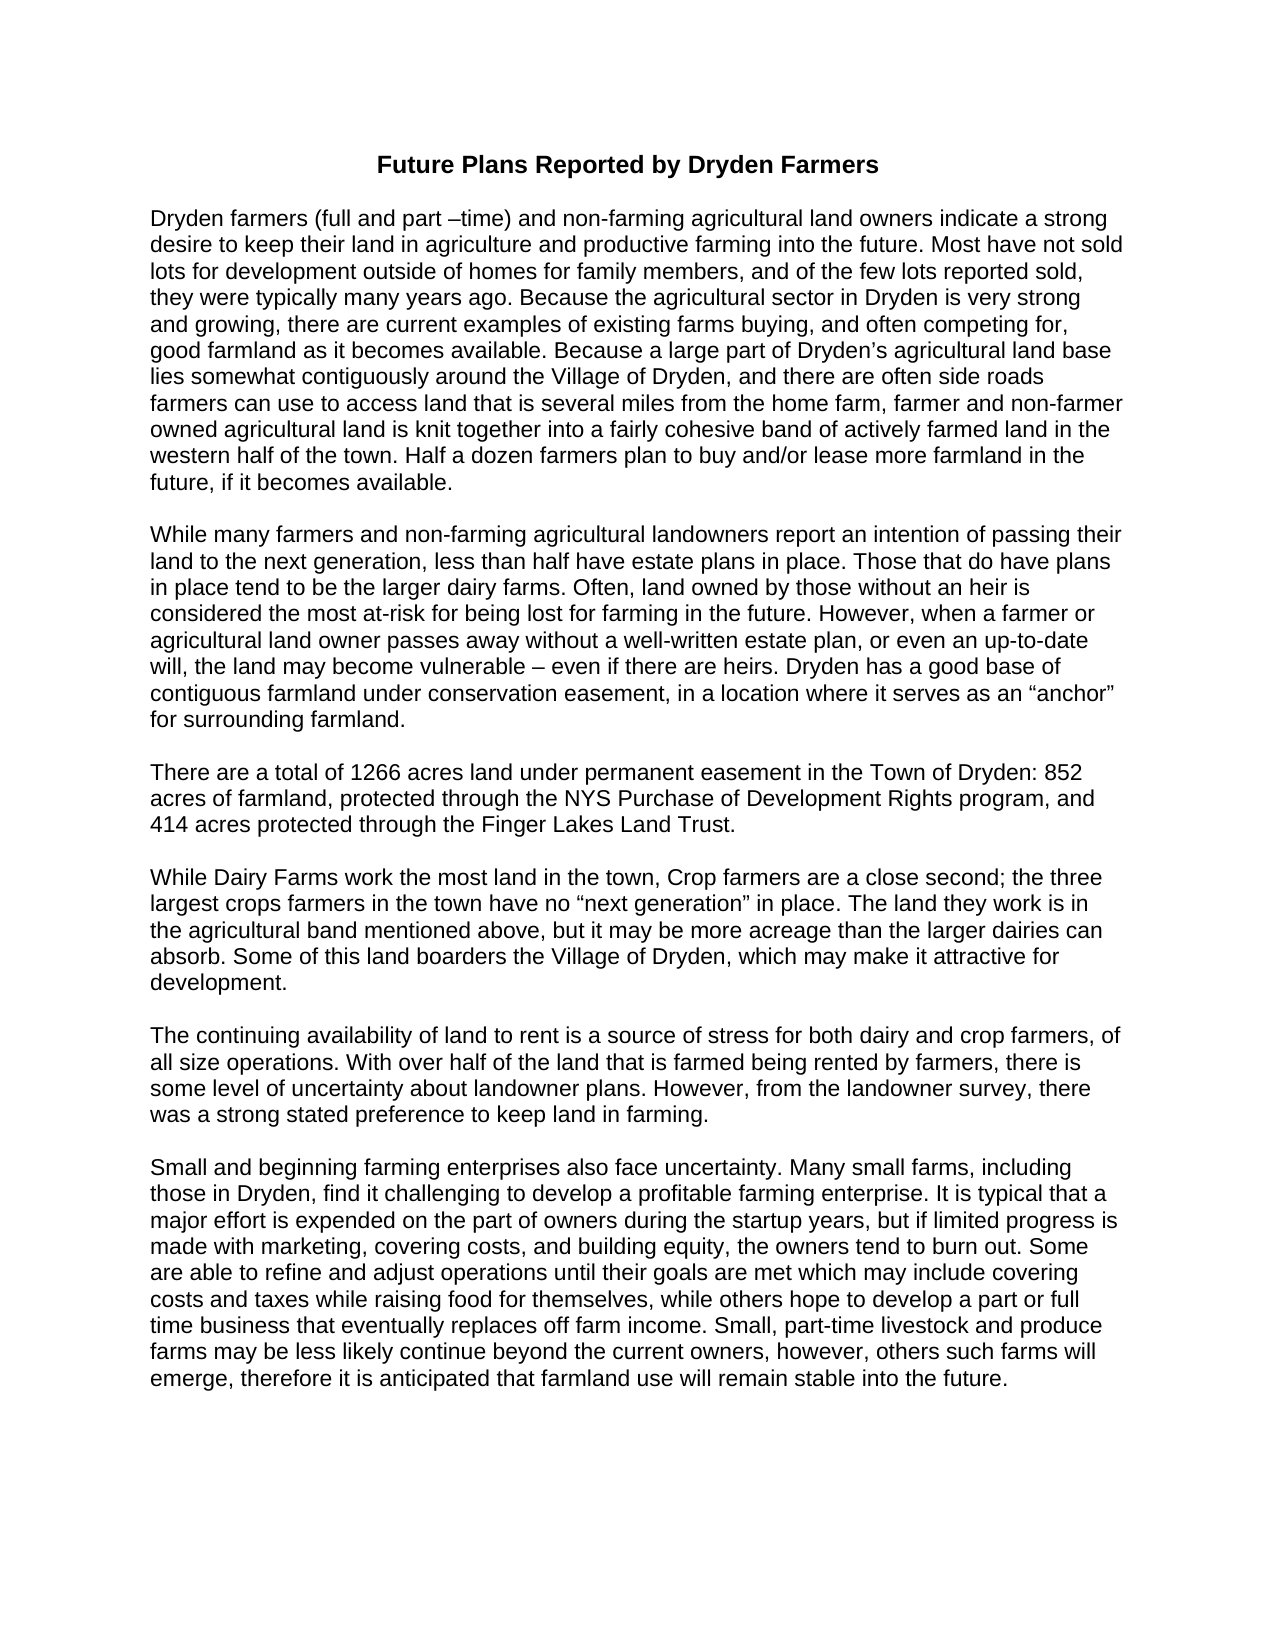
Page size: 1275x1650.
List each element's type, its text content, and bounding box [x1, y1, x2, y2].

text Dryden farmers (full and part –time) and non-farming agricultural land owners indicate a strong desire to keep their land in agriculture and productive farming into the future. Most have not sold lots for development outside of homes for family members, and of the few lots reported sold, they were typically many years ago. Because the agricultural sector in Dryden is very strong and growing, there are current examples of existing farms buying, and often competing for, good farmland as it becomes available. Because a large part of Dryden’s agricultural land base lies somewhat contiguously around the Village of Dryden, and there are often side roads farmers can use to access land that is several miles from the home farm, farmer and non-farmer owned agricultural land is knit together into a fairly cohesive band of actively farmed land in the western half of the town. Half a dozen farmers plan to buy and/or lease more farmland in the future, if it becomes available. [150, 205, 1125, 495]
text While Dairy Farms work the most land in the town, Crop farmers are a close second; the three largest crops farmers in the town have no “next generation” in place. The land they work is in the agricultural band mentioned above, but it may be more acreage than the larger dairies can absorb. Some of this land boarders the Village of Dryden, which may make it attractive for development. [150, 864, 1125, 996]
text Future Plans Reported by Dryden Farmers [150, 150, 1106, 179]
text While many farmers and non-farming agricultural landowners report an intention of passing their land to the next generation, less than half have estate plans in place. Those that do have plans in place tend to be the larger dairy farms. Often, land owned by those without an heir is considered the most at-risk for being lost for farming in the future. However, when a farmer or agricultural land owner passes away without a well-written estate plan, or even an up-to-date will, the land may become vulnerable – even if there are heirs. Dryden has a good base of contiguous farmland under conservation easement, in a location where it serves as an “anchor” for surrounding farmland. [150, 521, 1125, 732]
text There are a total of 1266 acres land under permanent easement in the Town of Dryden: 852 acres of farmland, protected through the NYS Purchase of Development Rights program, and 414 acres protected through the Finger Lakes Land Trust. [150, 758, 1125, 838]
text Small and beginning farming enterprises also face uncertainty. Many small farms, including those in Dryden, find it challenging to develop a profitable farming enterprise. It is typical that a major effort is expended on the part of owners during the startup years, but if limited progress is made with marketing, covering costs, and building equity, the owners tend to burn out. Some are able to refine and adjust operations until their goals are met which may include covering costs and taxes while raising food for themselves, while others hope to develop a part or full time business that eventually replaces off farm income. Small, part-time livestock and produce farms may be less likely continue beyond the current owners, however, others such farms will emerge, therefore it is anticipated that farmland use will remain stable into the future. [150, 1154, 1125, 1391]
text The continuing availability of land to rent is a source of stress for both dairy and crop farmers, of all size operations. With over half of the land that is farmed being rented by farmers, there is some level of uncertainty about landowner plans. However, from the landowner survey, there was a strong stated preference to keep land in farming. [150, 1022, 1125, 1127]
